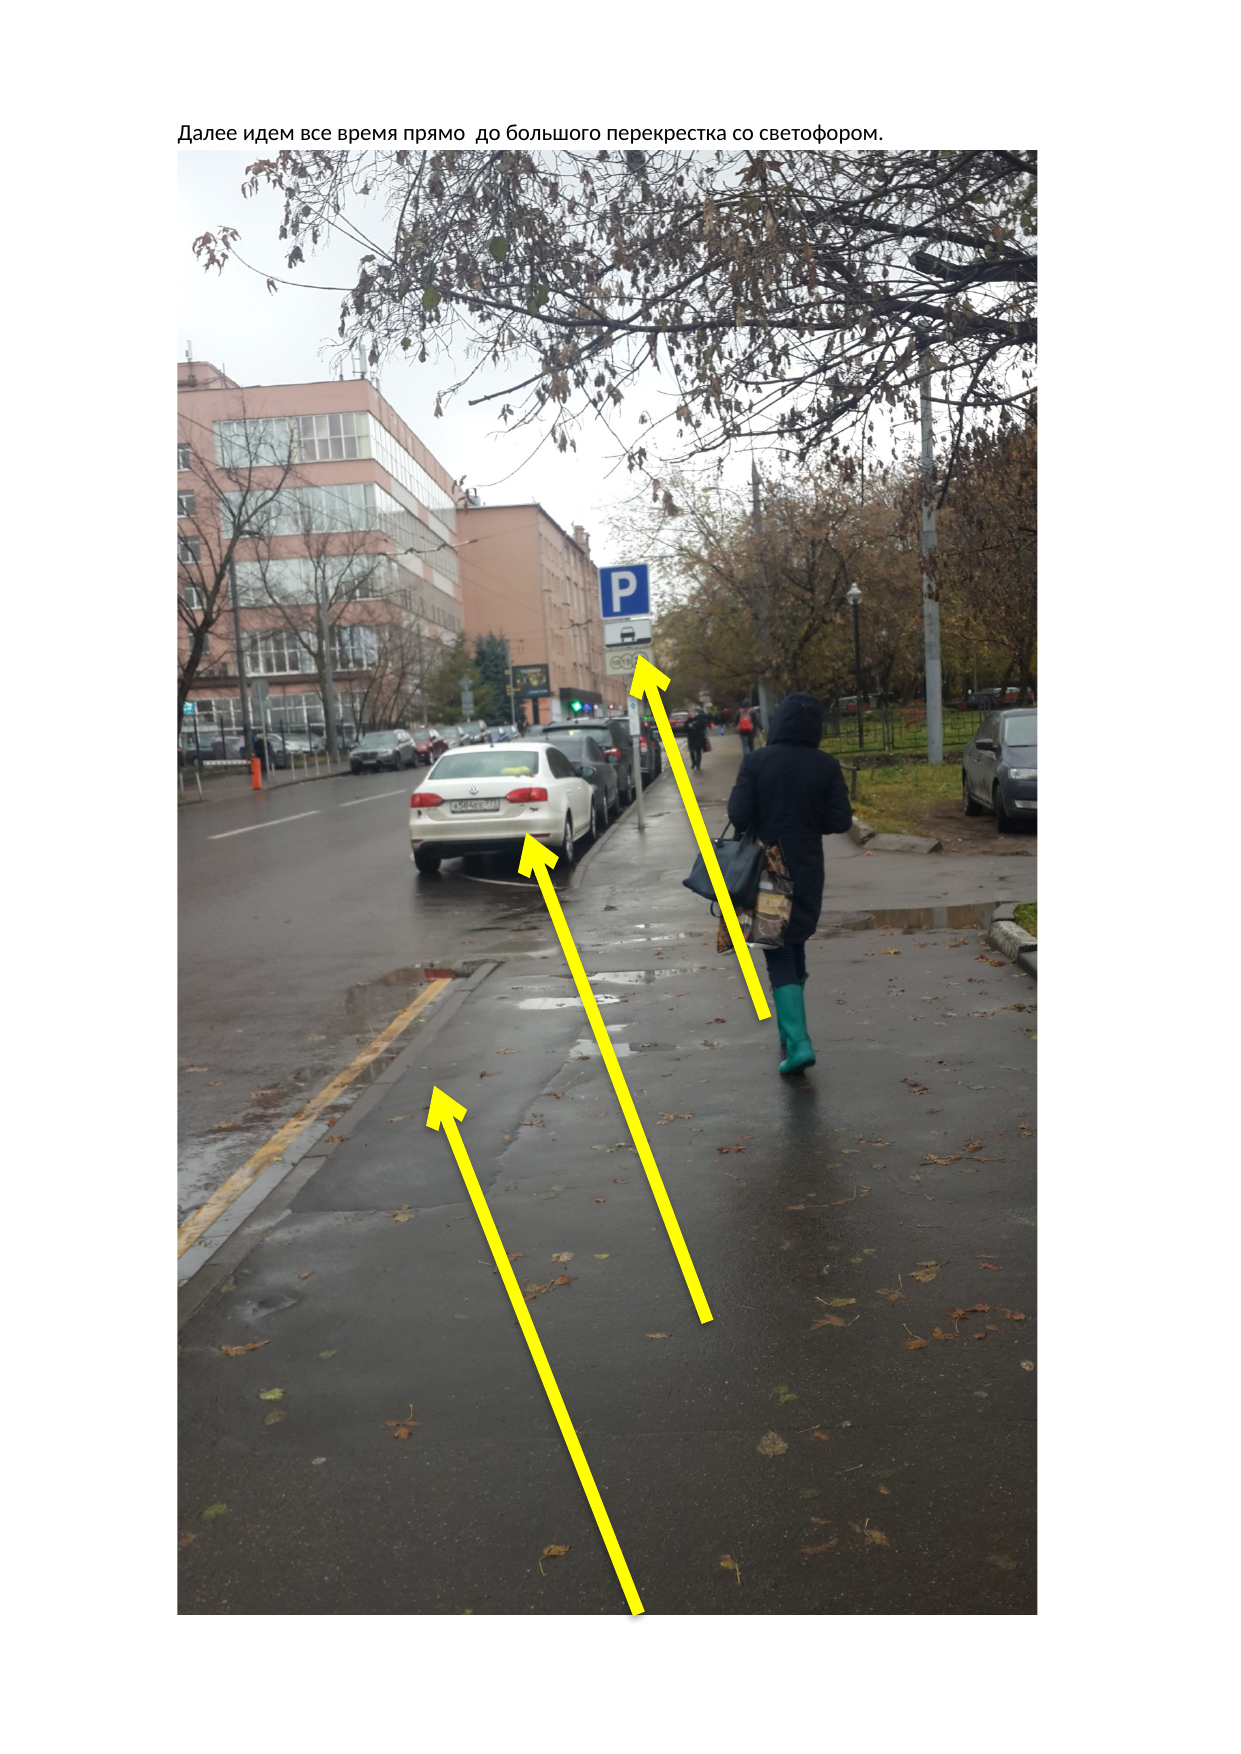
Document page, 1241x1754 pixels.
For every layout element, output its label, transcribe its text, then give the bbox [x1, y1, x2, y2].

picture [177, 150, 1038, 1615]
